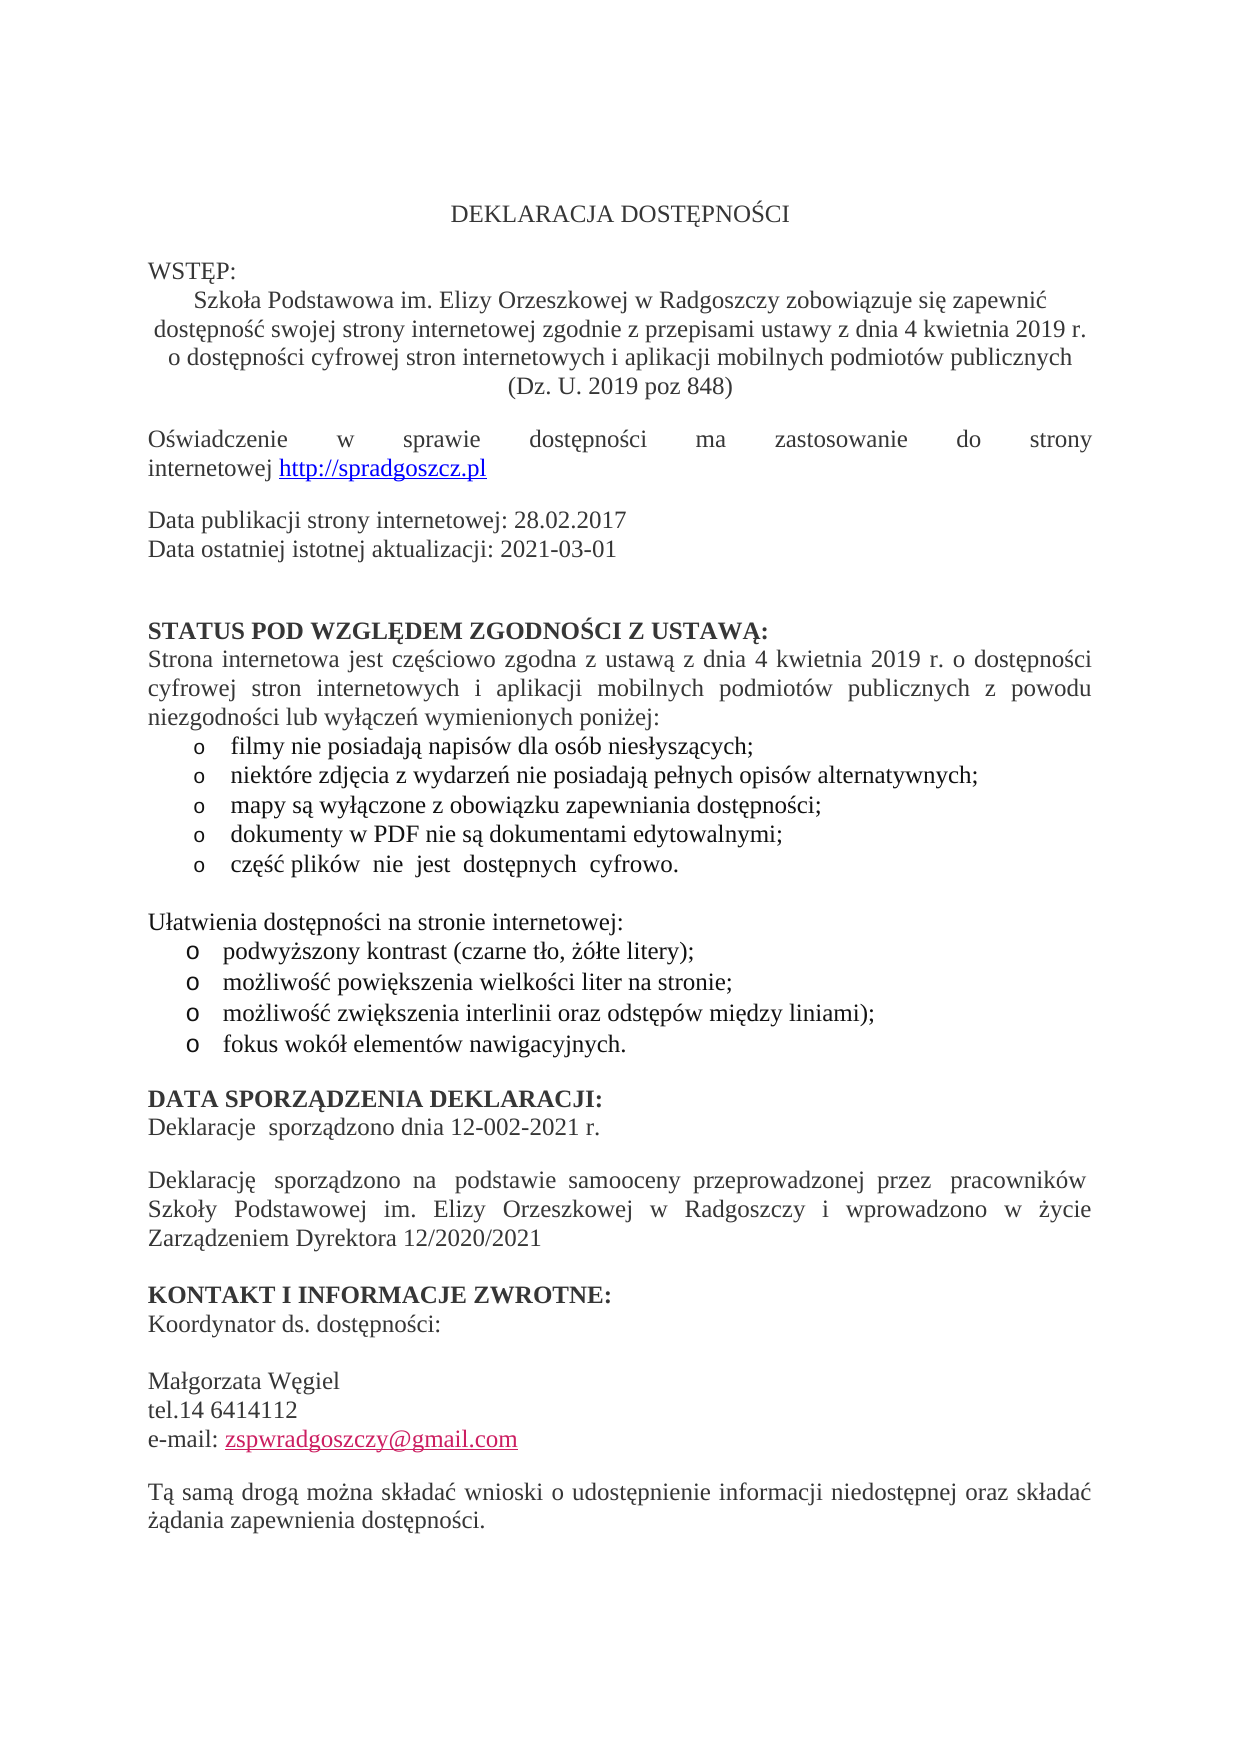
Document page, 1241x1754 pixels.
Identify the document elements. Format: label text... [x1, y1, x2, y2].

text Strona internetowa jest częściowo zgodna z ustawą z dnia 4 kwietnia 2019 r. o dostępności cyfrowej stron internetowych i aplikacji mobilnych podmiotów publicznych z powodu niezgodności lub wyłączeń wymienionych poniżej: [148, 644, 1093, 731]
list możliwość zwiększenia interlinii oraz odstępów między liniami); [185, 998, 1091, 1029]
list filmy nie posiadają napisów dla osób niesłyszących; [193, 731, 1091, 760]
text Koordynator ds. dostępności: [148, 1309, 1093, 1338]
text Ułatwienia dostępności na stronie internetowej: [148, 907, 1091, 936]
text Data publikacji strony internetowej: 28.02.2017 [148, 506, 1093, 534]
text KONTAKT I INFORMACJE ZWROTNE: [148, 1280, 1093, 1309]
text Data ostatniej istotnej aktualizacji: 2021-03-01 [148, 534, 1093, 563]
text DEKLARACJA DOSTĘPNOŚCI [148, 199, 1093, 227]
text e-mail: zspwradgoszczy@gmail.com [148, 1424, 1093, 1453]
text tel.14 6414112 [148, 1395, 1093, 1424]
list fokus wokół elementów nawigacyjnych. [185, 1029, 1091, 1059]
list dokumenty w PDF nie są dokumentami edytowalnymi; [193, 819, 1091, 849]
list możliwość powiększenia wielkości liter na stronie; [185, 967, 1091, 998]
text Deklaracje sporządzono dnia 12-002-2021 r. [148, 1112, 1093, 1141]
list podwyższony kontrast (czarne tło, żółte litery); [185, 936, 1091, 967]
list mapy są wyłączone z obowiązku zapewniania dostępności; [193, 790, 1091, 819]
list część plików nie jest dostępnych cyfrowo. [193, 849, 1091, 879]
text Szkoła Podstawowa im. Elizy Orzeszkowej w Radgoszczy zobowiązuje się zapewnić dostępność swojej strony internetowej zgodnie z przepisami ustawy z dnia 4 kwietnia 2019 r. o dostępności cyfrowej stron internetowych i aplikacji mobilnych podmiotów publicznych (Dz. U. 2019 poz 848) [148, 285, 1093, 400]
list niektóre zdjęcia z wydarzeń nie posiadają pełnych opisów alternatywnych; [193, 760, 1091, 790]
text Małgorzata Węgiel [148, 1366, 1093, 1395]
text WSTĘP: [148, 256, 1093, 285]
text Oświadczenie w sprawie dostępności ma zastosowanie do strony internetowej http://spradgoszcz.pl [148, 424, 1093, 481]
text DATA SPORZĄDZENIA DEKLARACJI: [148, 1084, 1093, 1112]
text STATUS POD WZGLĘDEM ZGODNOŚCI Z USTAWĄ: [148, 616, 1093, 644]
text Tą samą drogą można składać wnioski o udostępnienie informacji niedostępnej oraz składać żądania zapewnienia dostępności. [148, 1453, 1093, 1534]
text Deklarację sporządzono na podstawie samooceny przeprowadzonej przez pracowników Szkoły Podstawowej im. Elizy Orzeszkowej w Radgoszczy i wprowadzono w życie Zarządzeniem Dyrektora 12/2020/2021 [148, 1165, 1093, 1251]
